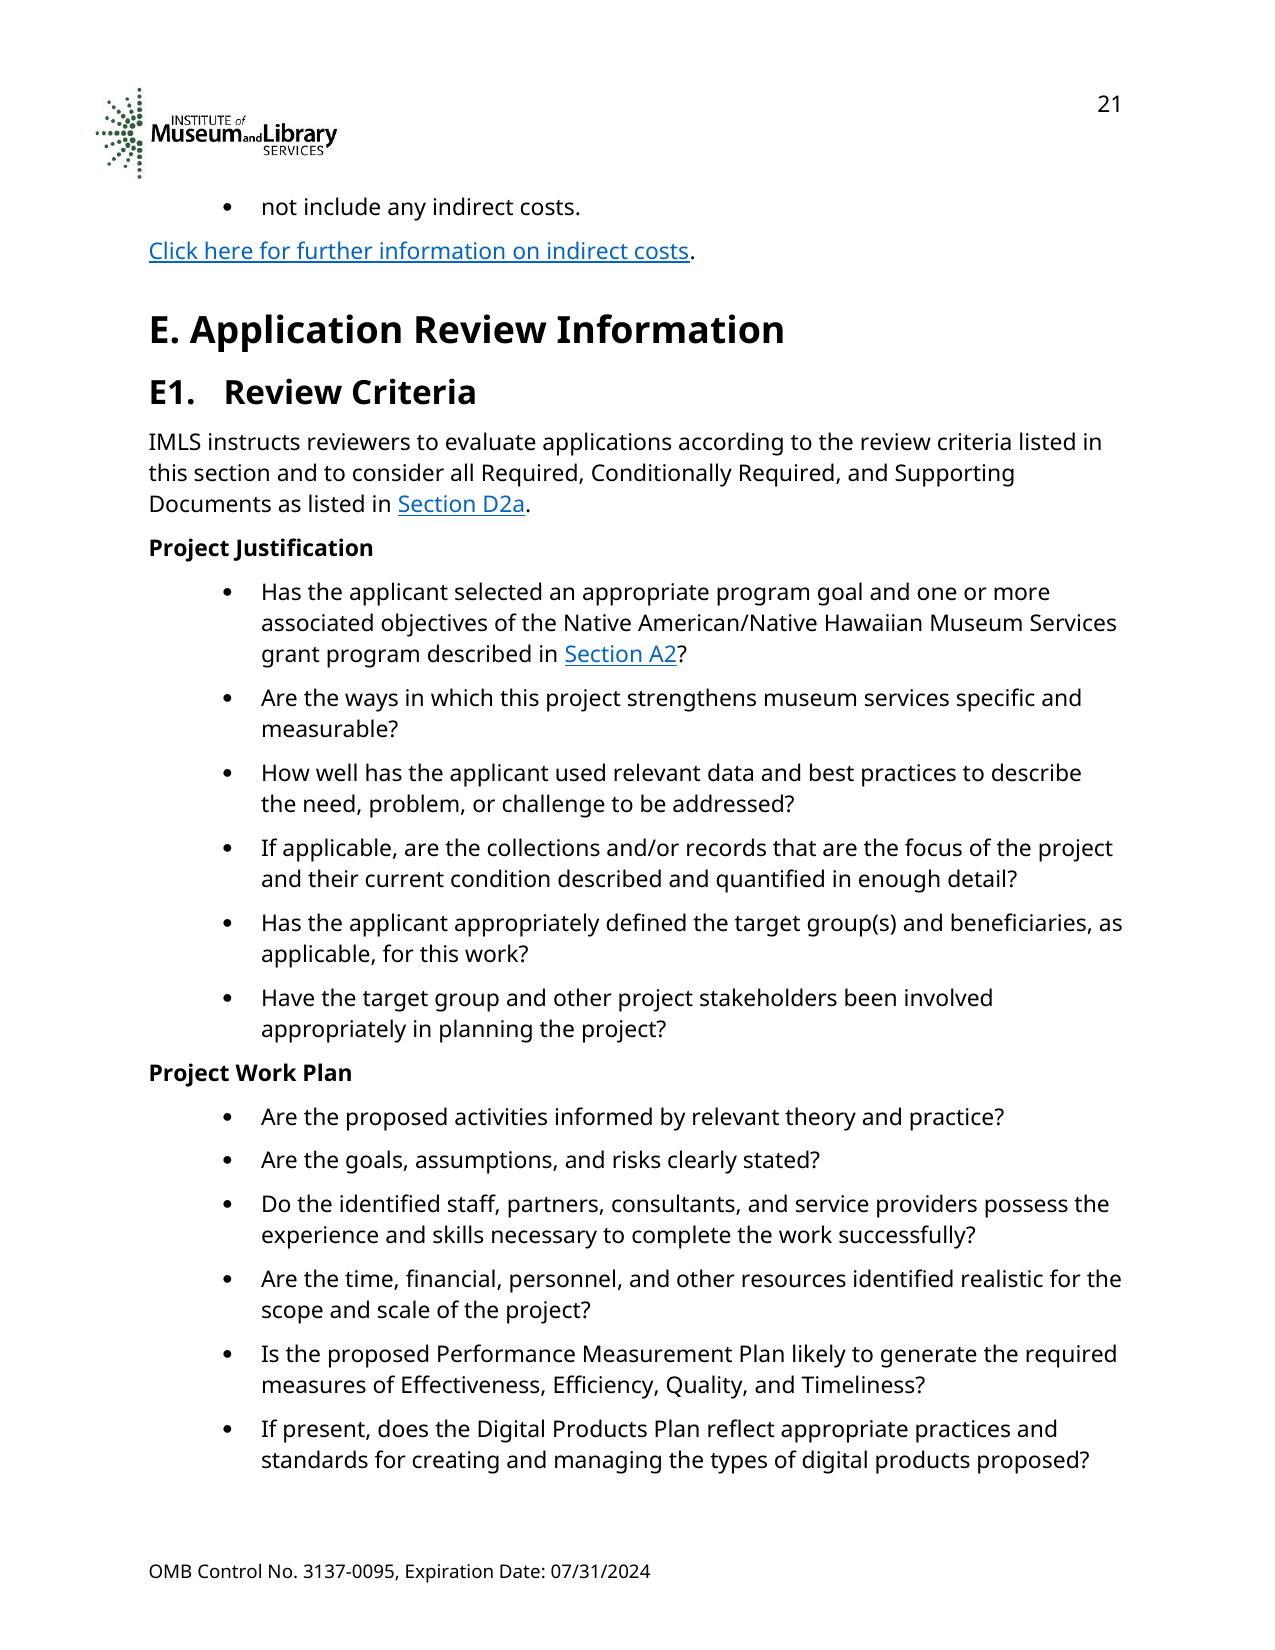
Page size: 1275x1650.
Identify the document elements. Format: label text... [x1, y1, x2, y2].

list Are the time, financial, personnel, and other resources identified realistic for the scope and scale of the project? [223, 1263, 1123, 1326]
text Click here for further information on indirect costs. [148, 235, 1123, 266]
list How well has the applicant used relevant data and best practices to describe the need, problem, or challenge to be addressed? [223, 757, 1123, 819]
text Project Work Plan [148, 1057, 1123, 1088]
text IMLS instructs reviewers to evaluate applications according to the review criteria listed in this section and to consider all Required, Conditionally Required, and Supporting Documents as listed in Section D2a. [148, 426, 1123, 519]
list not include any indirect costs. [223, 191, 1123, 223]
text Project Justification [148, 532, 1123, 563]
list Are the ways in which this project strengthens museum services specific and measurable? [223, 682, 1123, 744]
list Are the proposed activities informed by relevant theory and practice? [223, 1101, 1123, 1132]
subtitle E1. Review Criteria [148, 367, 1123, 413]
list Are the goals, assumptions, and risks clearly stated? [223, 1144, 1123, 1176]
list Has the applicant selected an appropriate program goal and one or more associated objectives of the Native American/Native Hawaiian Museum Services grant program described in Section A2? [223, 576, 1123, 669]
list Is the proposed Performance Measurement Plan likely to generate the required measures of Effectiveness, Efficiency, Quality, and Timeliness? [223, 1338, 1123, 1401]
subtitle E. Application Review Information [148, 304, 1123, 355]
picture [92, 75, 345, 191]
list Do the identified staff, partners, consultants, and service providers possess the experience and skills necessary to complete the work successfully? [223, 1188, 1123, 1251]
list If applicable, are the collections and/or records that are the focus of the project and their current condition described and quantified in enough detail? [223, 832, 1123, 894]
list Have the target group and other project stakeholders been involved appropriately in planning the project? [223, 982, 1123, 1044]
list Has the applicant appropriately defined the target group(s) and beneficiaries, as applicable, for this work? [223, 907, 1123, 969]
list If present, does the Digital Products Plan reflect appropriate practices and standards for creating and managing the types of digital products proposed? [223, 1413, 1123, 1476]
